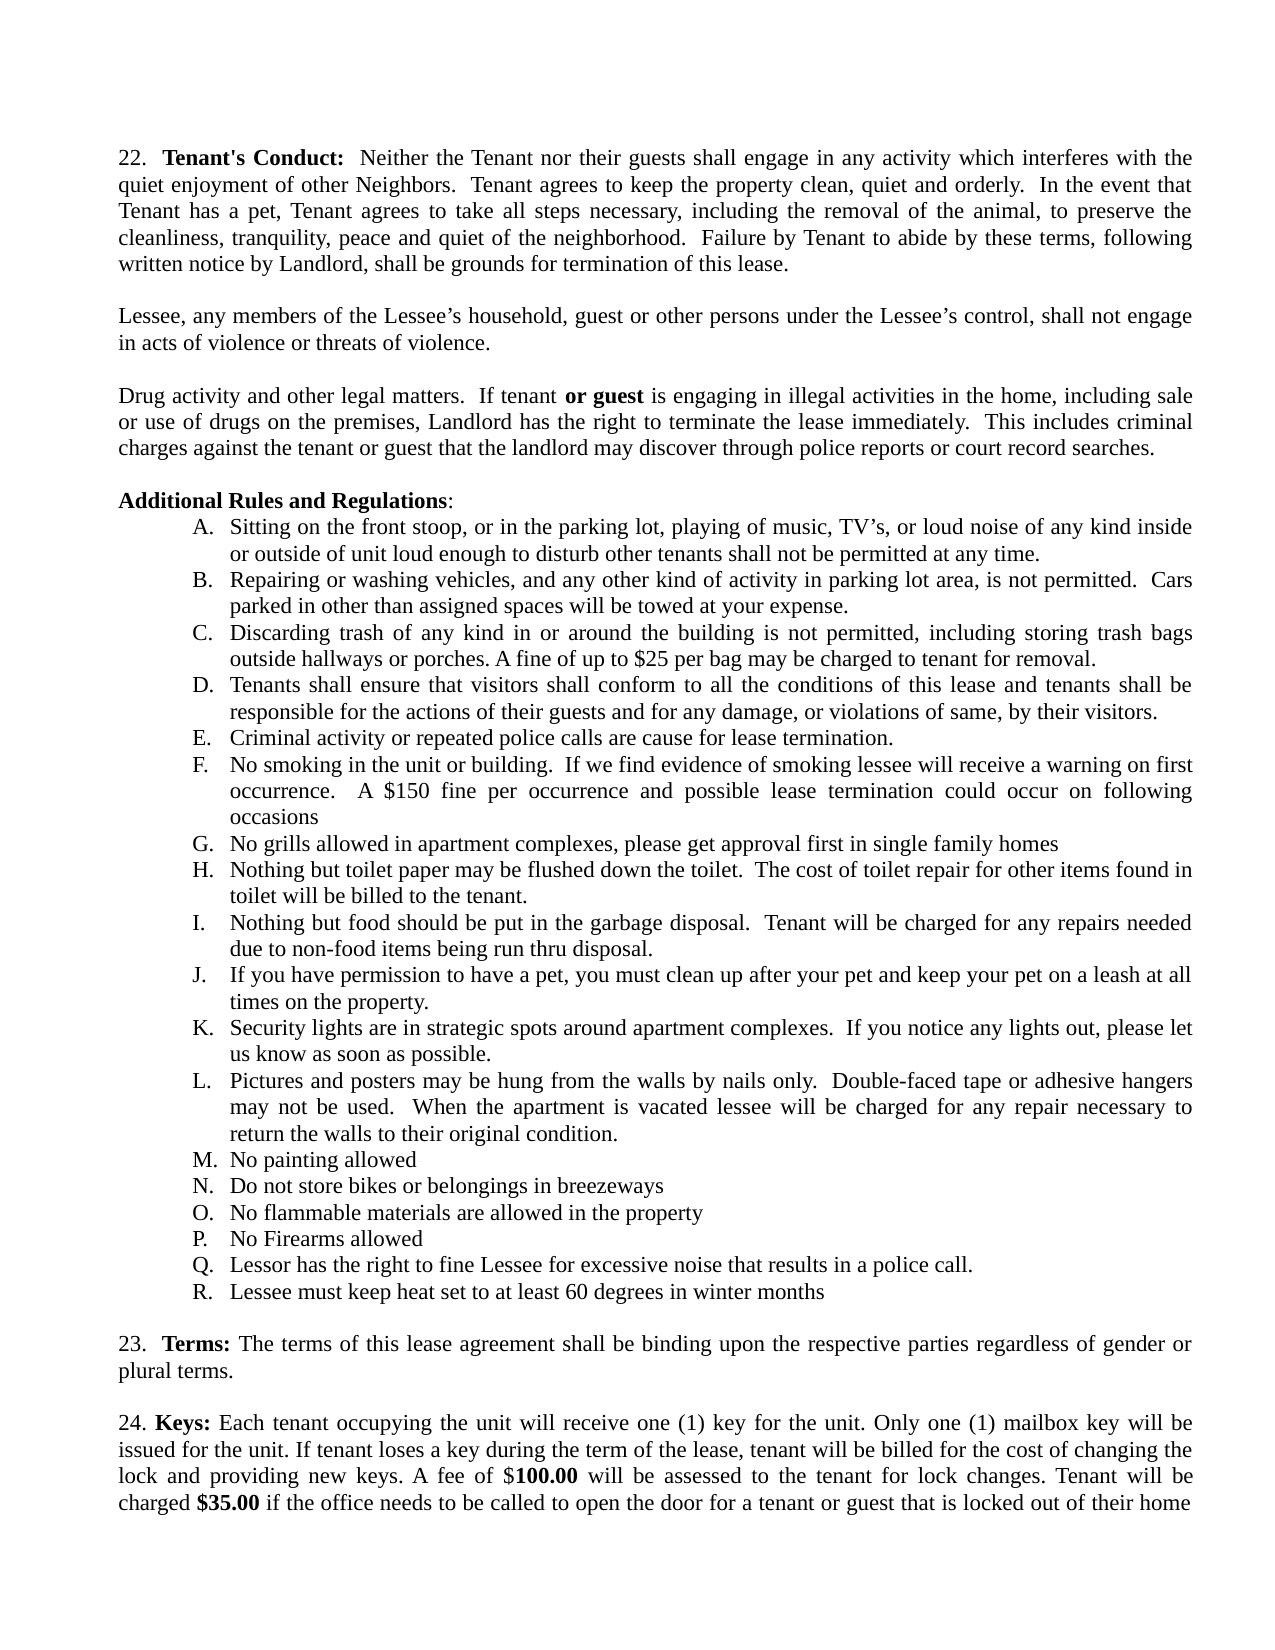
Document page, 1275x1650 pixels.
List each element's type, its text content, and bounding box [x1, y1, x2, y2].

text Drug activity and other legal matters. If tenant or guest is engaging in illegal activities in the home, including sale or use of drugs on the premises, Landlord has the right to terminate the lease immediately. This includes criminal charges against the tenant or guest that the landlord may discover through police reports or court record searches. [118, 382, 1194, 461]
list No smoking in the unit or building. If we find evidence of smoking lessee will receive a warning on first occurrence. A $150 fine per occurrence and possible lease termination could occur on following occasions [192, 751, 1194, 830]
list Tenants shall ensure that visitors shall conform to all the conditions of this lease and tenants shall be responsible for the actions of their guests and for any damage, or violations of same, by their visitors. [192, 672, 1194, 724]
list Repairing or washing vehicles, and any other kind of activity in parking lot area, is not permitted. Cars parked in other than assigned spaces will be towed at your expense. [192, 566, 1194, 619]
text Lessee, any members of the Lessee’s household, guest or other persons under the Lessee’s control, shall not engage in acts of violence or threats of violence. [118, 303, 1194, 355]
list Do not store bikes or belongings in breezeways [192, 1172, 1194, 1199]
list No Firearms allowed [192, 1225, 1194, 1251]
list Nothing but food should be put in the garbage disposal. Tenant will be charged for any repairs needed due to non-food items being run thru disposal. [192, 909, 1194, 961]
text 22. Tenant's Conduct: Neither the Tenant nor their guests shall engage in any activity which interferes with the quiet enjoyment of other Neighbors. Tenant agrees to keep the property clean, quiet and orderly. In the event that Tenant has a pet, Tenant agrees to take all steps necessary, including the removal of the animal, to preserve the cleanliness, tranquility, peace and quiet of the neighborhood. Failure by Tenant to abide by these terms, following written notice by Landlord, shall be grounds for termination of this lease. [118, 144, 1194, 276]
list Pictures and posters may be hung from the walls by nails only. Double-faced tape or adhesive hangers may not be used. When the apartment is vacated lessee will be charged for any repair necessary to return the walls to their original condition. [192, 1067, 1194, 1146]
text Additional Rules and Regulations: [118, 487, 1194, 513]
list Sitting on the front stoop, or in the parking lot, playing of music, TV’s, or loud noise of any kind inside or outside of unit loud enough to disturb other tenants shall not be permitted at any time. [192, 513, 1194, 566]
list Discarding trash of any kind in or around the building is not permitted, including storing trash bags outside hallways or porches. A fine of up to $25 per bag may be charged to tenant for removal. [192, 619, 1194, 672]
list If you have permission to have a pet, you must clean up after your pet and keep your pet on a leash at all times on the property. [192, 961, 1194, 1014]
list Nothing but toilet paper may be flushed down the toilet. The cost of toilet repair for other items found in toilet will be billed to the tenant. [192, 856, 1194, 909]
list No grills allowed in apartment complexes, please get approval first in single family homes [192, 830, 1194, 856]
list No painting allowed [192, 1146, 1194, 1172]
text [118, 1409, 1194, 1515]
list Lessor has the right to fine Lessee for excessive noise that results in a police call. [192, 1251, 1194, 1278]
list Lessee must keep heat set to at least 60 degrees in winter months [192, 1278, 1194, 1304]
list No flammable materials are allowed in the property [192, 1199, 1194, 1225]
text 23. Terms: The terms of this lease agreement shall be binding upon the respective parties regardless of gender or plural terms. [118, 1330, 1194, 1383]
list Security lights are in strategic spots around apartment complexes. If you notice any lights out, please let us know as soon as possible. [192, 1014, 1194, 1067]
list Criminal activity or repeated police calls are cause for lease termination. [192, 724, 1194, 751]
